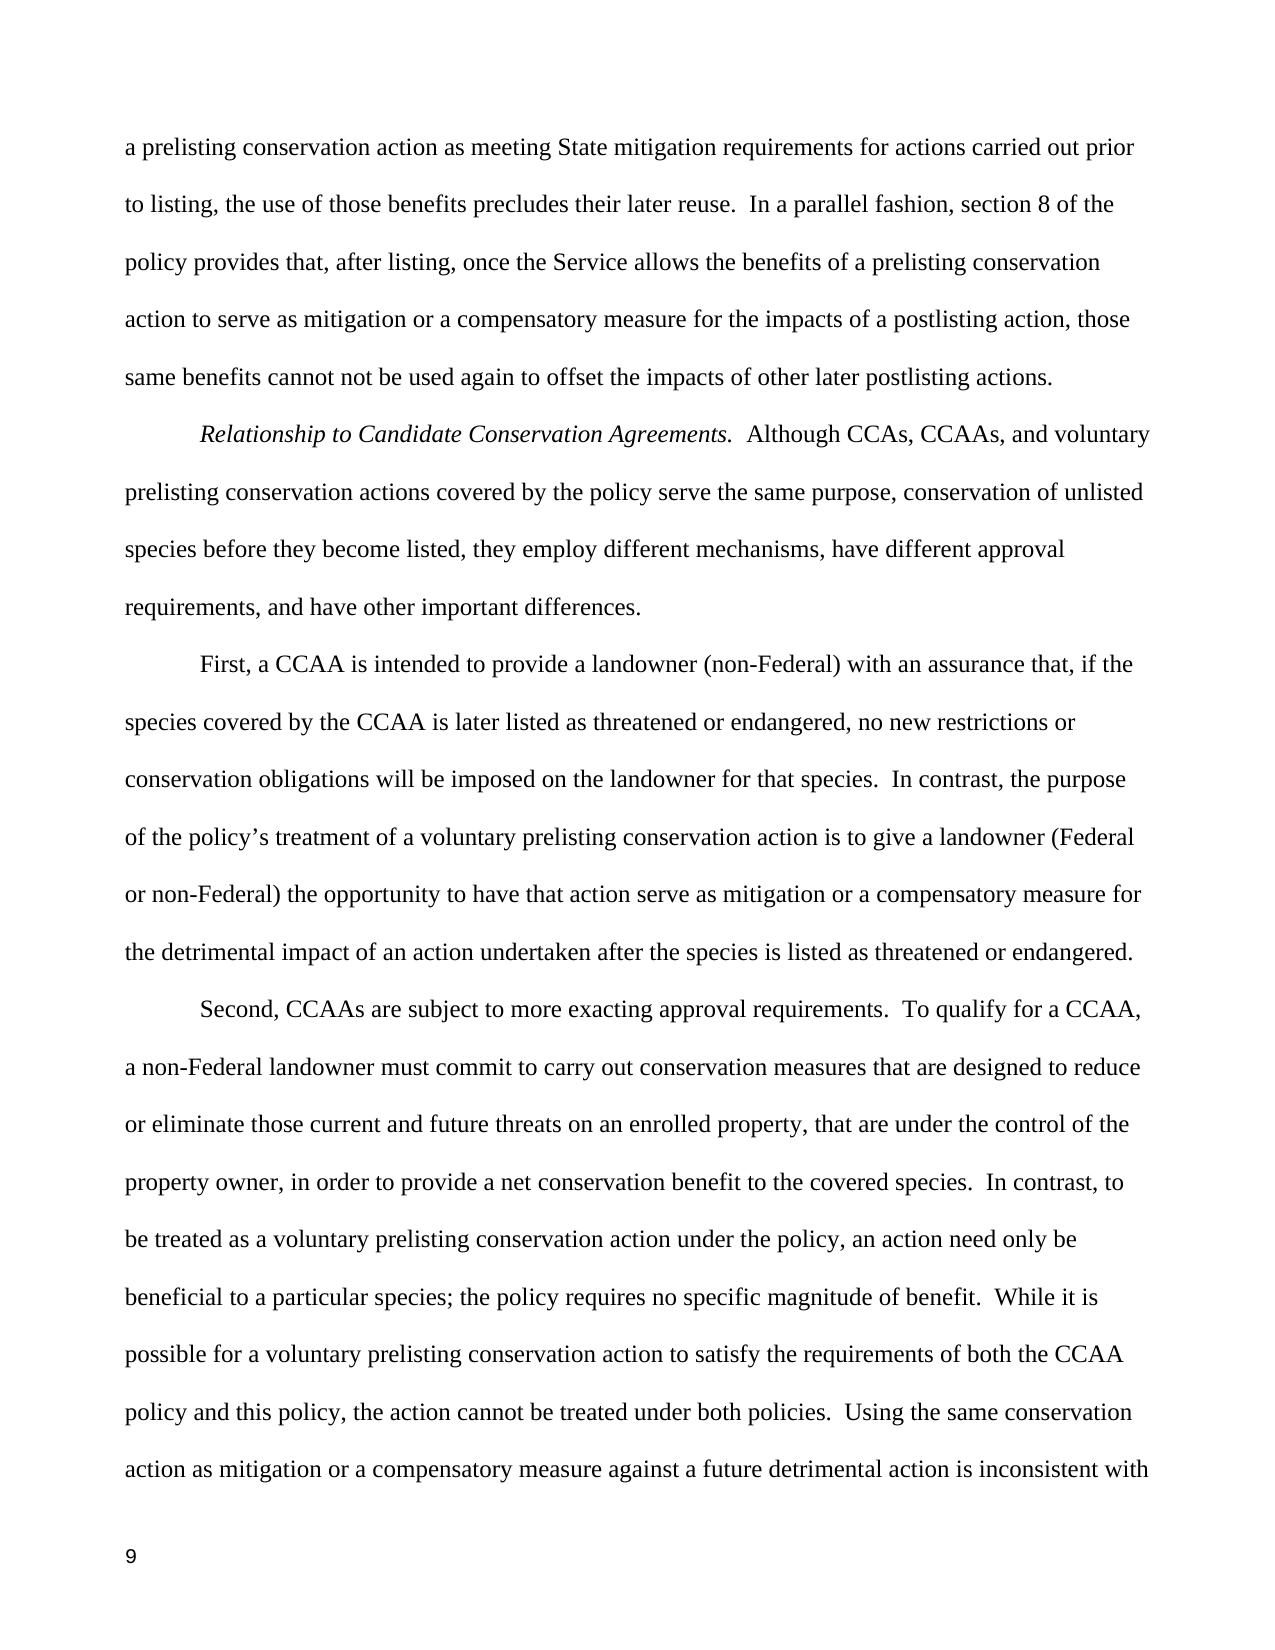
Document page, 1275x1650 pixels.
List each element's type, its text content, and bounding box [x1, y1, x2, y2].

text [124, 994, 1151, 1483]
text First, a CCAA is intended to provide a landowner (non-Federal) with an assurance that, if the species covered by the CCAA is later listed as threatened or endangered, no new restrictions or conservation obligations will be imposed on the landowner for that species. In contrast, the purpose of the policy’s treatment of a voluntary prelisting conservation action is to give a landowner (Federal or non-Federal) the opportunity to have that action serve as mitigation or a compensatory measure for the detrimental impact of an action undertaken after the species is listed as threatened or endangered. [124, 649, 1151, 966]
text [124, 132, 1151, 391]
text Relationship to Candidate Conservation Agreements. Although CCAs, CCAAs, and voluntary prelisting conservation actions covered by the policy serve the same purpose, conservation of unlisted species before they become listed, they employ different mechanisms, have different approval requirements, and have other important differences. [124, 419, 1151, 621]
